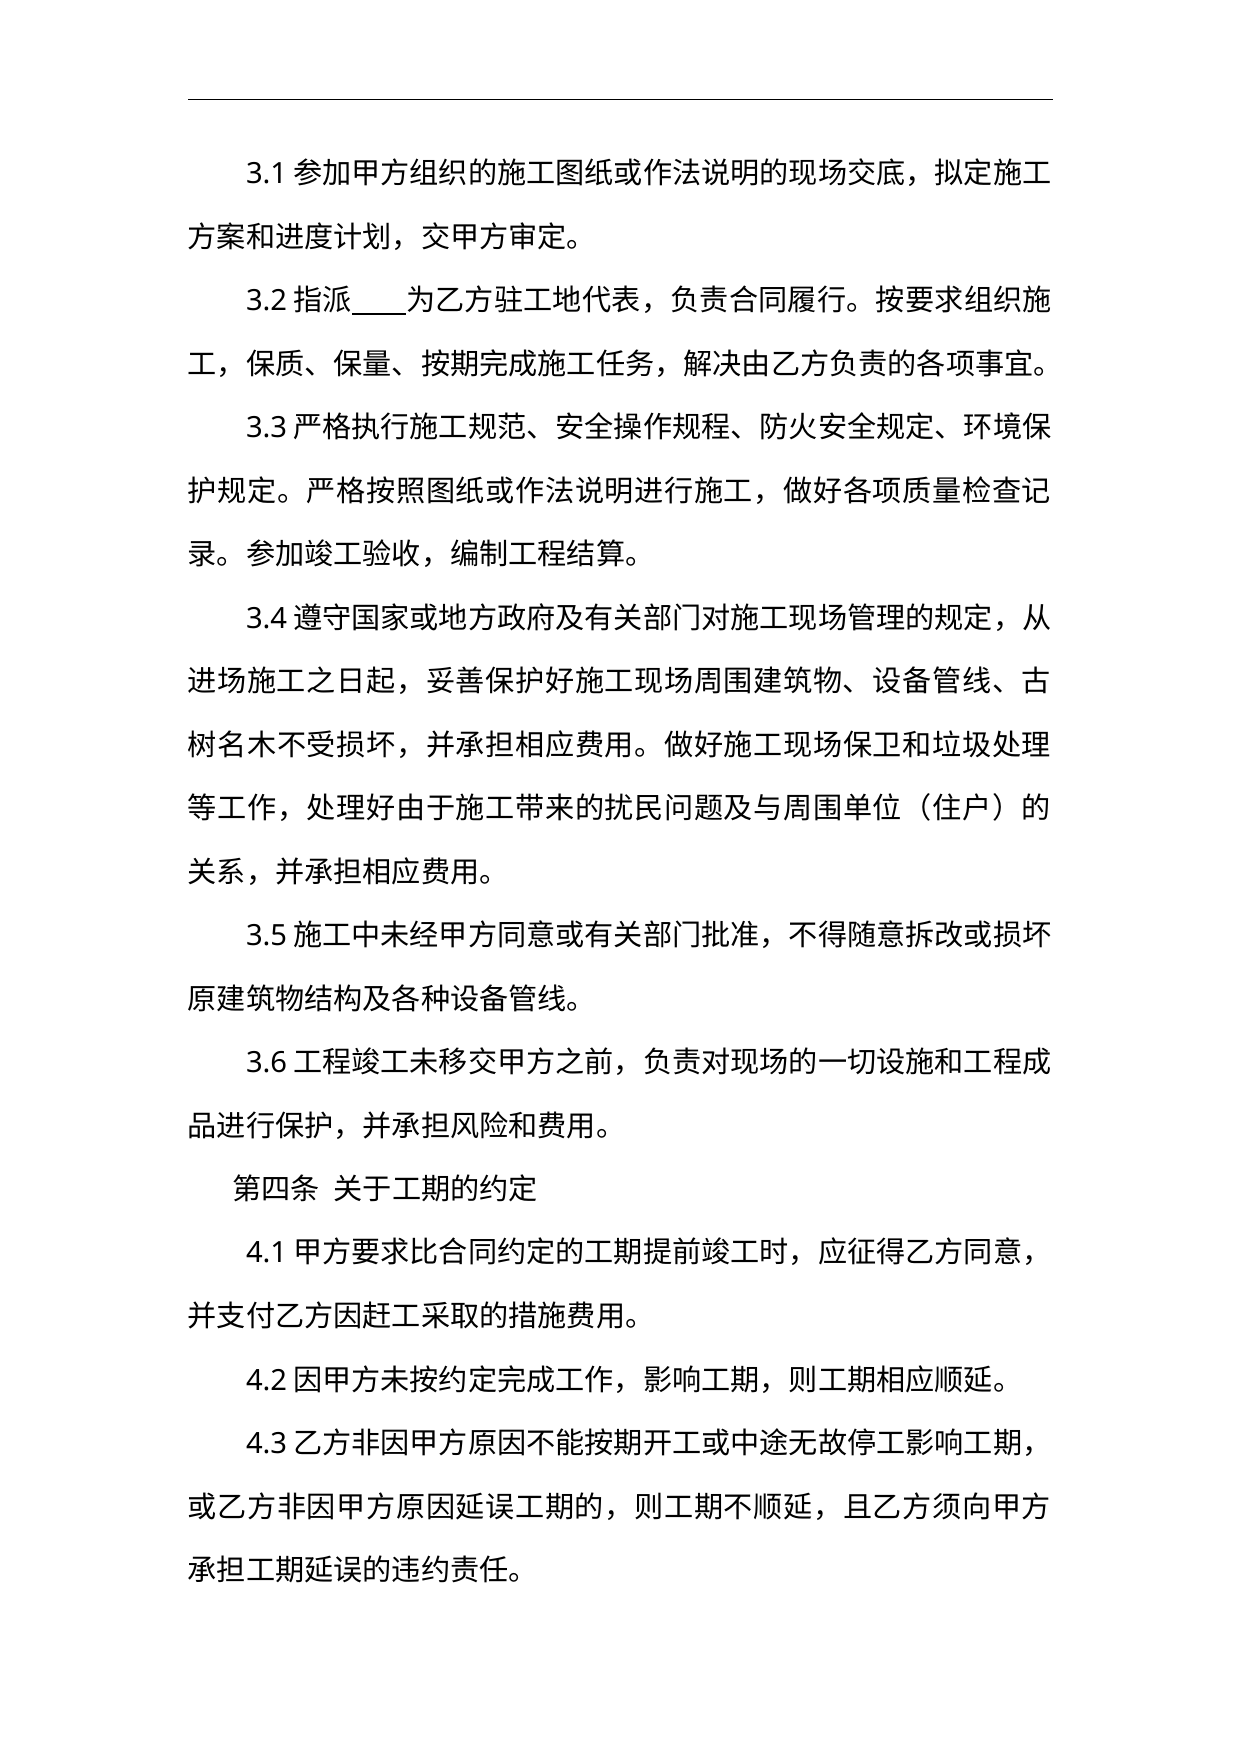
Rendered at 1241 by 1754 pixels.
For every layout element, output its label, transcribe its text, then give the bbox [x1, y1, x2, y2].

text 3.3严格执行施工规范、安全操作规程、防火安全规定、环境保护规定。严格按照图纸或作法说明进行施工，做好各项质量检查记录。参加竣工验收，编制工程结算。 [187, 404, 1053, 573]
text 3.5施工中未经甲方同意或有关部门批准，不得随意拆改或损坏原建筑物结构及各种设备管线。 [187, 912, 1053, 1017]
text 4.1甲方要求比合同约定的工期提前竣工时，应征得乙方同意，并支付乙方因赶工采取的措施费用。 [187, 1229, 1053, 1335]
text 4.3乙方非因甲方原因不能按期开工或中途无故停工影响工期，或乙方非因甲方原因延误工期的，则工期不顺延，且乙方须向甲方承担工期延误的违约责任。 [187, 1419, 1053, 1589]
list 关于工期的约定 [232, 1166, 1053, 1208]
text 3.6工程竣工未移交甲方之前，负责对现场的一切设施和工程成品进行保护，并承担风险和费用。 [187, 1039, 1053, 1144]
text 3.4遵守国家或地方政府及有关部门对施工现场管理的规定，从进场施工之日起，妥善保护好施工现场周围建筑物、设备管线、古树名木不受损坏，并承担相应费用。做好施工现场保卫和垃圾处理等工作，处理好由于施工带来的扰民问题及与周围单位（住户）的关系，并承担相应费用。 [187, 594, 1053, 891]
text 3.2指派 为乙方驻工地代表，负责合同履行。按要求组织施工，保质、保量、按期完成施工任务，解决由乙方负责的各项事宜。 [187, 277, 1053, 383]
text 3.1参加甲方组织的施工图纸或作法说明的现场交底，拟定施工方案和进度计划，交甲方审定。 [187, 150, 1053, 256]
text 4.2因甲方未按约定完成工作，影响工期，则工期相应顺延。 [187, 1356, 1053, 1398]
